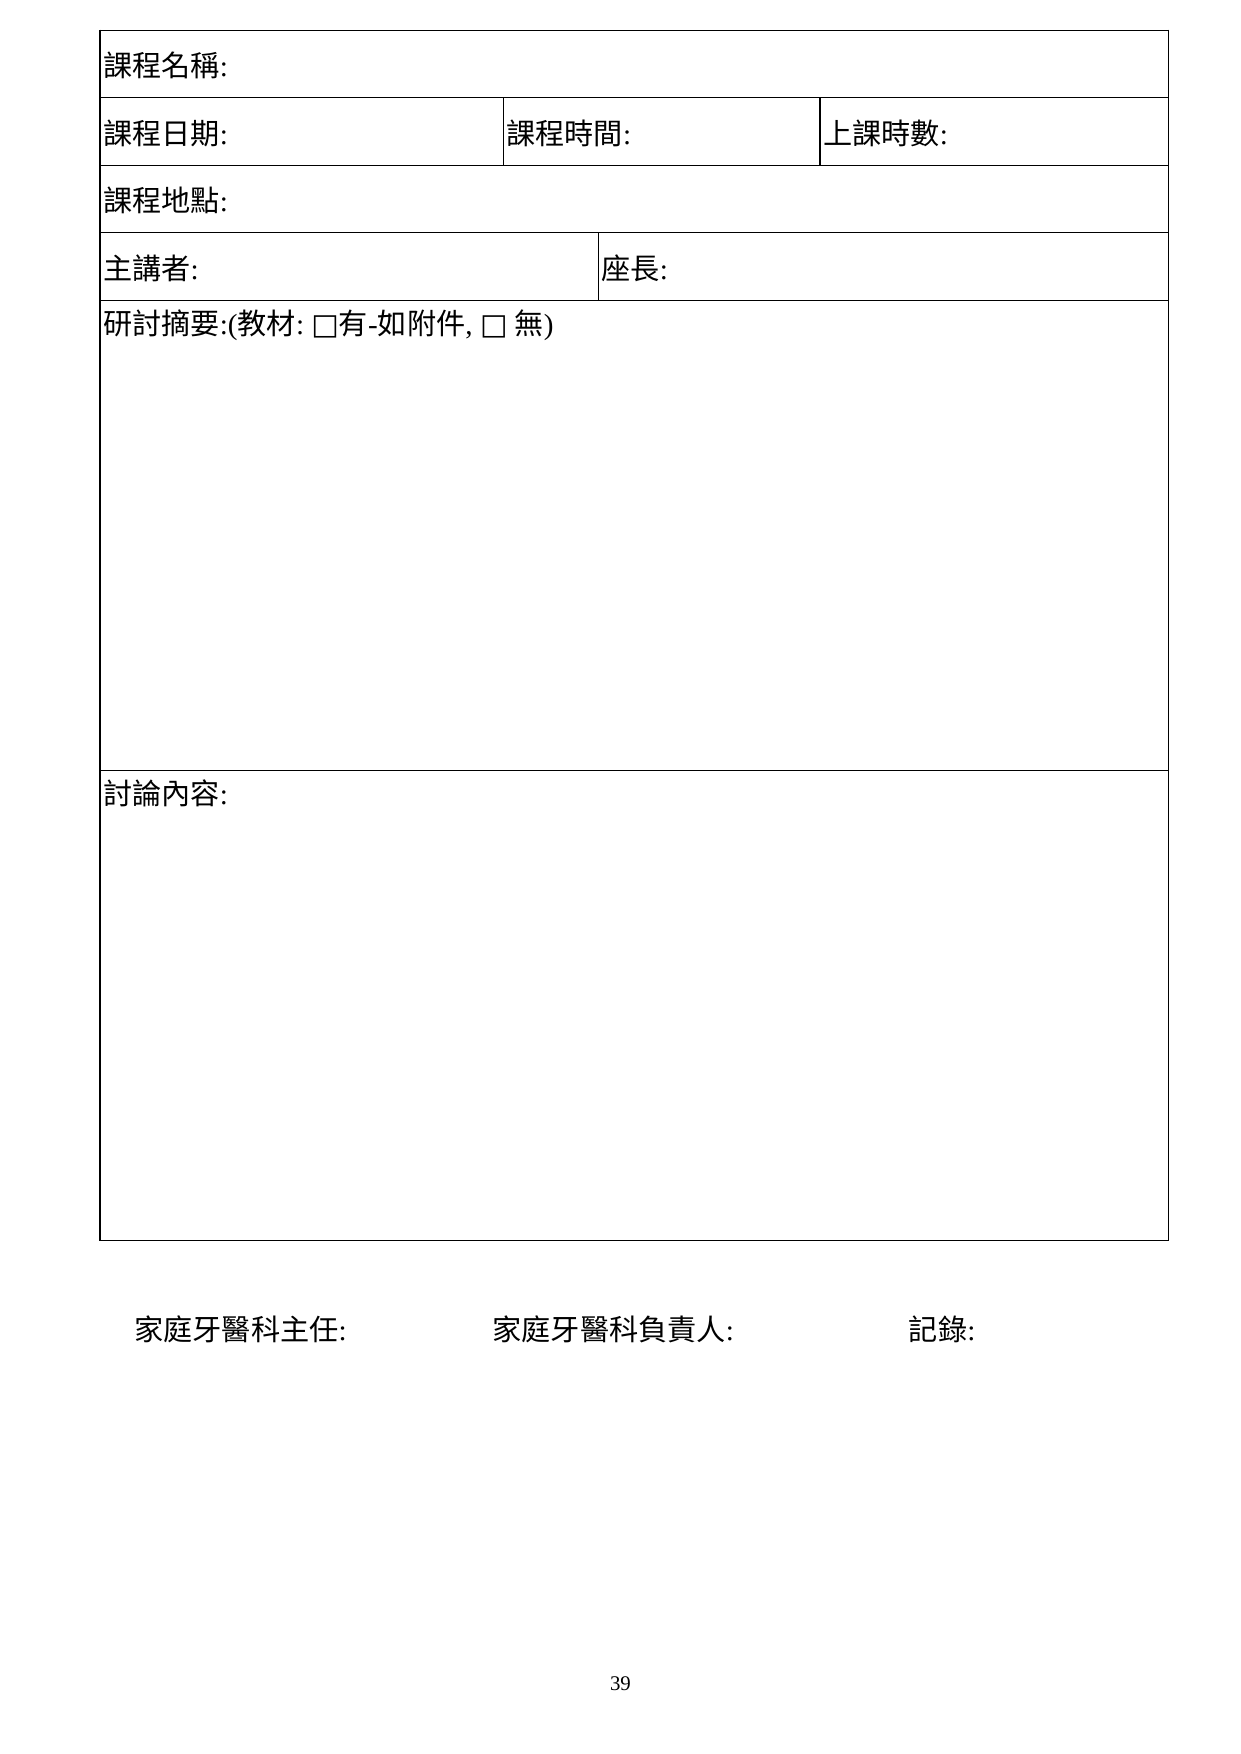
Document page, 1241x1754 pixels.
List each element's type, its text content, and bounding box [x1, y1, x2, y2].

table_cell 討論內容: [101, 771, 1168, 1240]
table_header 課程名稱: [101, 31, 1168, 97]
table_cell 研討摘要:(教材: □有-如附件, □ 無) [101, 301, 1168, 770]
table_cell 課程時間: [504, 98, 819, 164]
table_cell 主講者: [101, 233, 598, 299]
table_cell 上課時數: [821, 98, 1168, 164]
text 家庭牙醫科主任: 家庭牙醫科負責人: 記錄: [59, 1306, 1181, 1348]
table_cell 課程地點: [101, 166, 1168, 232]
table_cell 課程日期: [101, 98, 503, 164]
table_cell 座長: [599, 233, 1168, 299]
